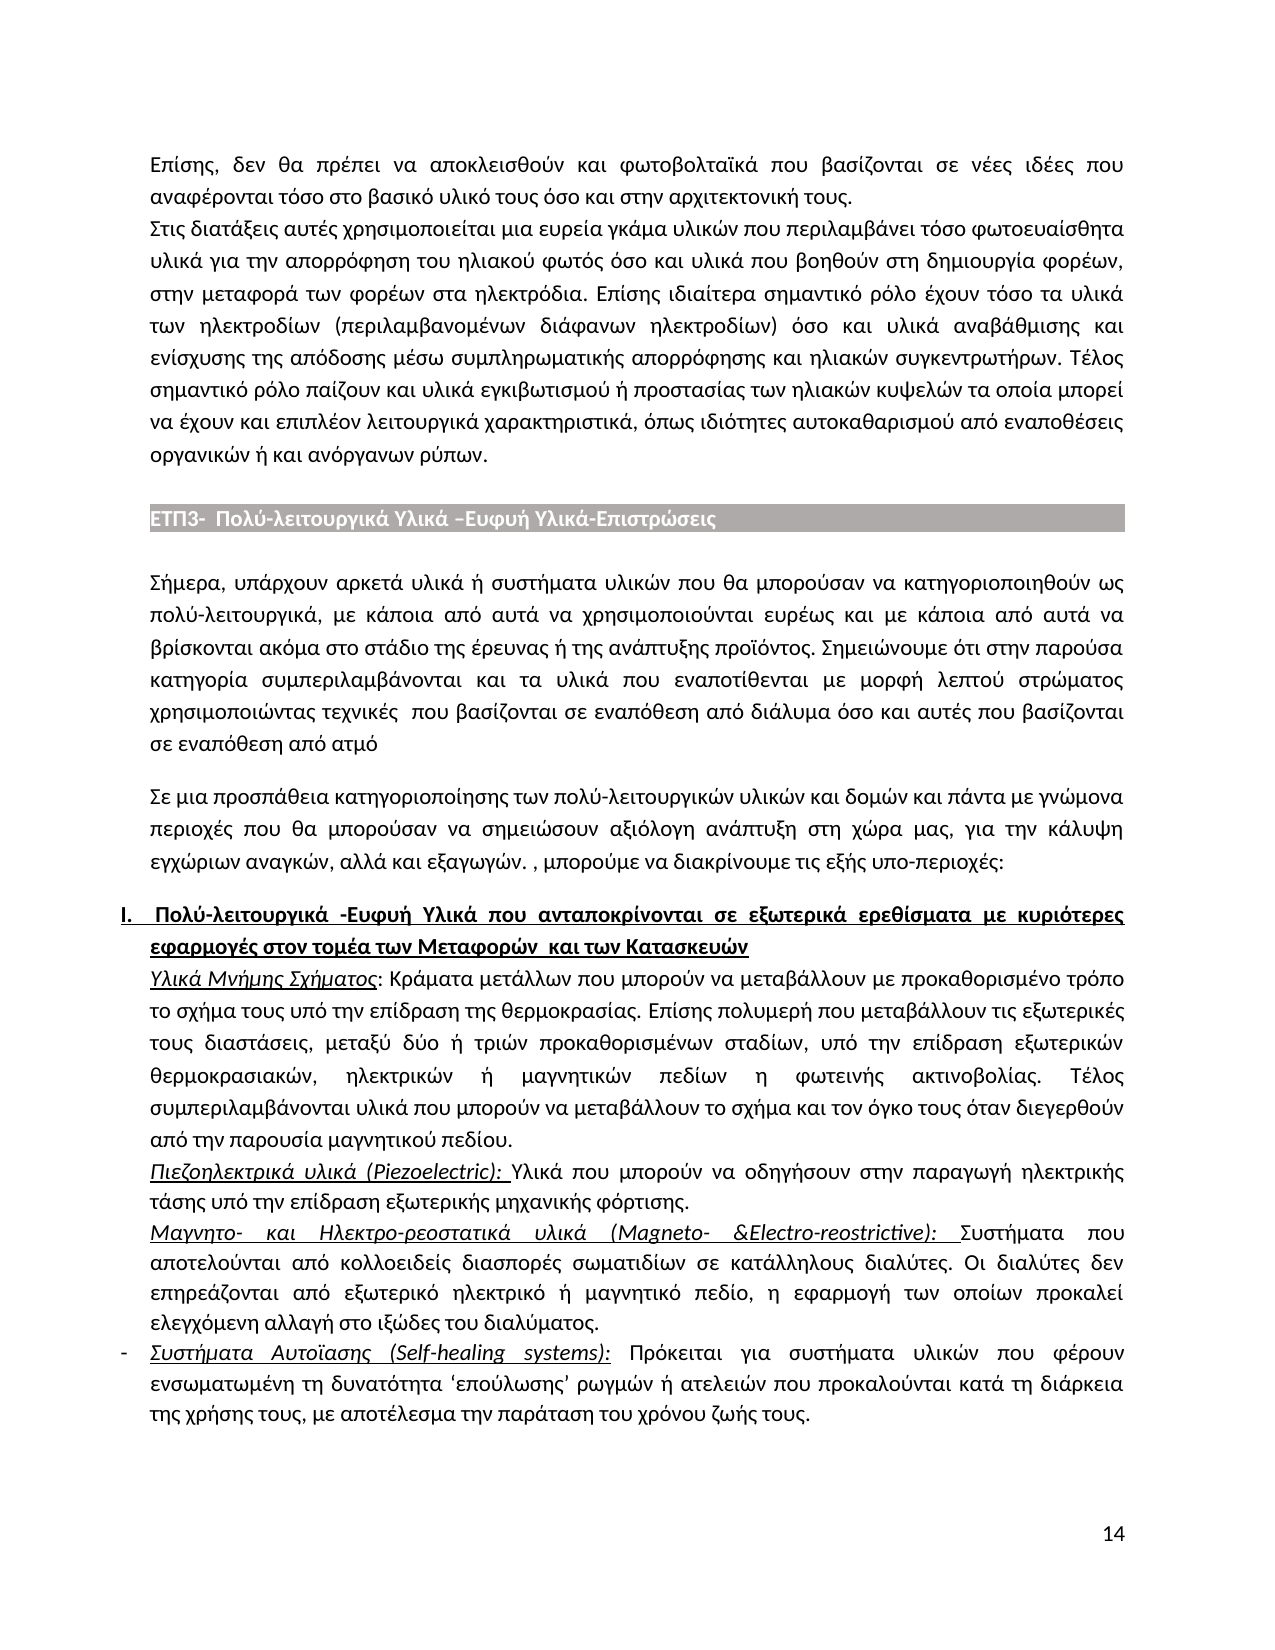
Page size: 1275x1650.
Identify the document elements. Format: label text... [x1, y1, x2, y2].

text Σήμερα, υπάρχουν αρκετά υλικά ή συστήματα υλικών που θα μπορούσαν να κατηγοριοποιηθούν ως πολύ-λειτουργικά, με κάποια από αυτά να χρησιμοποιούνται ευρέως και με κάποια από αυτά να βρίσκονται ακόμα στο στάδιο της έρευνας ή της ανάπτυξης προϊόντος. Σημειώνουμε ότι στην παρούσα κατηγορία συμπεριλαμβάνονται και τα υλικά που εναποτίθενται με μορφή λεπτού στρώματος χρησιμοποιώντας τεχνικές που βασίζονται σε εναπόθεση από διάλυμα όσο και αυτές που βασίζονται σε εναπόθεση από ατμό [150, 568, 1125, 757]
text Πιεζοηλεκτρικά υλικά (Piezoelectric): Υλικά που μπορούν να οδηγήσουν στην παραγωγή ηλεκτρικής τάσης υπό την επίδραση εξωτερικής μηχανικής φόρτισης. [150, 1157, 1125, 1216]
text Μαγνητο- και Ηλεκτρο-ρεοστατικά υλικά (Magneto- &Electro-reostrictive): Συστήματα που αποτελούνται από κολλοειδείς διασπορές σωματιδίων σε κατάλληλους διαλύτες. Οι διαλύτες δεν επηρεάζονται από εξωτερικό ηλεκτρικό ή μαγνητικό πεδίο, η εφαρμογή των οποίων προκαλεί ελεγχόμενη αλλαγή στο ιξώδες του διαλύματος. [150, 1218, 1125, 1336]
text ΕΤΠ3- Πολύ-λειτουργικά Υλικά –Ευφυή Υλικά-Επιστρώσεις [150, 504, 1125, 532]
list Υλικά Μνήμης Σχήματος: Κράματα μετάλλων που μπορούν να μεταβάλλουν με προκαθορισμένο τρόπο το σχήμα τους υπό την επίδραση της θερμοκρασίας. Επίσης πολυμερή που μεταβάλλουν τις εξωτερικές τους διαστάσεις, μεταξύ δύο ή τριών προκαθορισμένων σταδίων, υπό την επίδραση εξωτερικών θερμοκρασιακών, ηλεκτρικών ή μαγνητικών πεδίων η φωτεινής ακτινοβολίας. Τέλος συμπεριλαμβάνονται υλικά που μπορούν να μεταβάλλουν το σχήμα και τον όγκο τους όταν διεγερθούν από την παρουσία μαγνητικού πεδίου. [150, 964, 1125, 1153]
text Επίσης, δεν θα πρέπει να αποκλεισθούν και φωτοβολταϊκά που βασίζονται σε νέες ιδέες που αναφέρονται τόσο στο βασικό υλικό τους όσο και στην αρχιτεκτονική τους. [150, 150, 1125, 210]
list Ι. Πολύ-λειτουργικά -Ευφυή Υλικά που ανταποκρίνονται σε εξωτερικά ερεθίσματα με κυριότερες εφαρμογές στον τομέα των Μεταφορών και των Κατασκευών [120, 900, 1125, 924]
list Συστήματα Αυτοϊασης (Self-healing systems): Πρόκειται για συστήματα υλικών που φέρουν ενσωματωμένη τη δυνατότητα ‘επούλωσης’ ρωγμών ή ατελειών που προκαλούνται κατά τη διάρκεια της χρήσης τους, με αποτέλεσμα την παράταση του χρόνου ζωής τους. [120, 1338, 1125, 1427]
text Στις διατάξεις αυτές χρησιμοποιείται μια ευρεία γκάμα υλικών που περιλαμβάνει τόσο φωτοευαίσθητα υλικά για την απορρόφηση του ηλιακού φωτός όσο και υλικά που βοηθούν στη δημιουργία φορέων, στην μεταφορά των φορέων στα ηλεκτρόδια. Επίσης ιδιαίτερα σημαντικό ρόλο έχουν τόσο τα υλικά των ηλεκτροδίων (περιλαμβανομένων διάφανων ηλεκτροδίων) όσο και υλικά αναβάθμισης και ενίσχυσης της απόδοσης μέσω συμπληρωματικής απορρόφησης και ηλιακών συγκεντρωτήρων. Τέλος σημαντικό ρόλο παίζουν και υλικά εγκιβωτισμού ή προστασίας των ηλιακών κυψελών τα οποία μπορεί να έχουν και επιπλέον λειτουργικά χαρακτηριστικά, όπως ιδιότητες αυτοκαθαρισμού από εναποθέσεις οργανικών ή και ανόργανων ρύπων. [150, 214, 1125, 468]
text Σε μια προσπάθεια κατηγοριοποίησης των πολύ-λειτουργικών υλικών και δομών και πάντα με γνώμονα περιοχές που θα μπορούσαν να σημειώσουν αξιόλογη ανάπτυξη στη χώρα μας, για την κάλυψη εγχώριων αναγκών, αλλά και εξαγωγών. , μπορούμε να διακρίνουμε τις εξής υπο-περιοχές: [150, 782, 1125, 875]
list Ι. Πολύ-λειτουργικά -Ευφυή Υλικά που ανταποκρίνονται σε εξωτερικά ερεθίσματα με κυριότερες εφαρμογές στον τομέα των Μεταφορών και των Κατασκευών [120, 925, 1125, 960]
